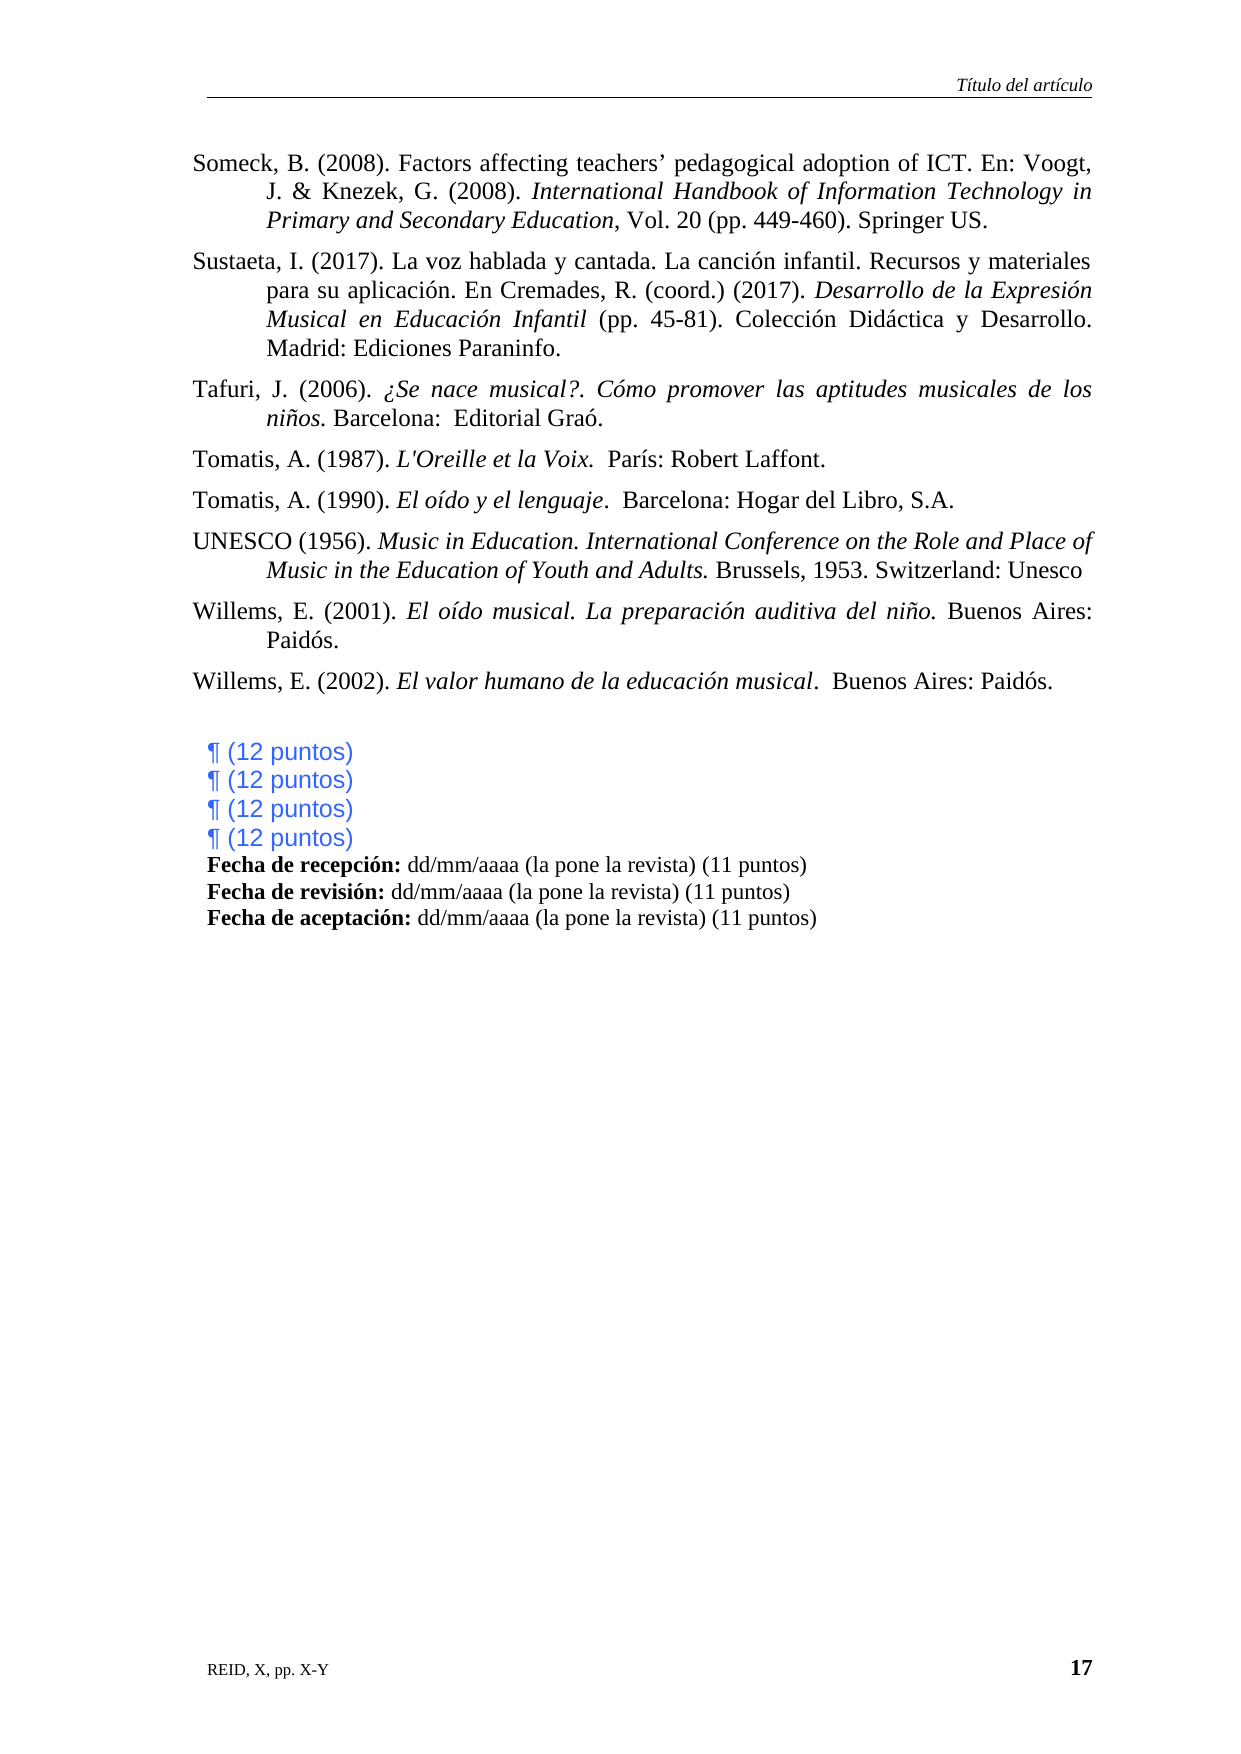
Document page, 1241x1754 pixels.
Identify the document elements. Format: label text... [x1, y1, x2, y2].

text Tomatis, A. (1987). L'Oreille et la Voix. París: Robert Laffont. [192, 444, 1092, 473]
text Fecha de aceptación: dd/mm/aaaa (la pone la revista) (11 puntos) [207, 904, 1092, 931]
text Willems, E. (2001). El oído musical. La preparación auditiva del niño. Buenos Aires: Paidós. [192, 596, 1092, 654]
text Willems, E. (2002). El valor humano de la educación musical. Buenos Aires: Paidós. [192, 666, 1092, 695]
text Someck, B. (2008). Factors affecting teachers’ pedagogical adoption of ICT. En: Voogt, J. & Knezek, G. (2008). International Handbook of Information Technology in Primary and Secondary Education, Vol. 20 (pp. 449-460). Springer US. [192, 148, 1092, 234]
text Sustaeta, I. (2017). La voz hablada y cantada. La canción infantil. Recursos y materiales para su aplicación. En Cremades, R. (coord.) (2017). Desarrollo de la Expresión Musical en Educación Infantil (pp. 45-81). Colección Didáctica y Desarrollo. Madrid: Ediciones Paraninfo. [192, 246, 1092, 361]
text ¶ (12 puntos) [207, 794, 1092, 823]
text Tomatis, A. (1990). El oído y el lenguaje. Barcelona: Hogar del Libro, S.A. [192, 485, 1092, 514]
text UNESCO (1956). Music in Education. International Conference on the Role and Place of Music in the Education of Youth and Adults. Brussels, 1953. Switzerland: Unesco [192, 526, 1092, 584]
text Tafuri, J. (2006). ¿Se nace musical?. Cómo promover las aptitudes musicales de los niños. Barcelona: Editorial Graó. [192, 374, 1092, 431]
text ¶ (12 puntos) [207, 823, 1092, 851]
text ¶ (12 puntos) [207, 736, 1092, 765]
text ¶ (12 puntos) [207, 765, 1092, 794]
text Fecha de recepción: dd/mm/aaaa (la pone la revista) (11 puntos) [207, 851, 1092, 878]
text Fecha de revisión: dd/mm/aaaa (la pone la revista) (11 puntos) [207, 878, 1092, 904]
